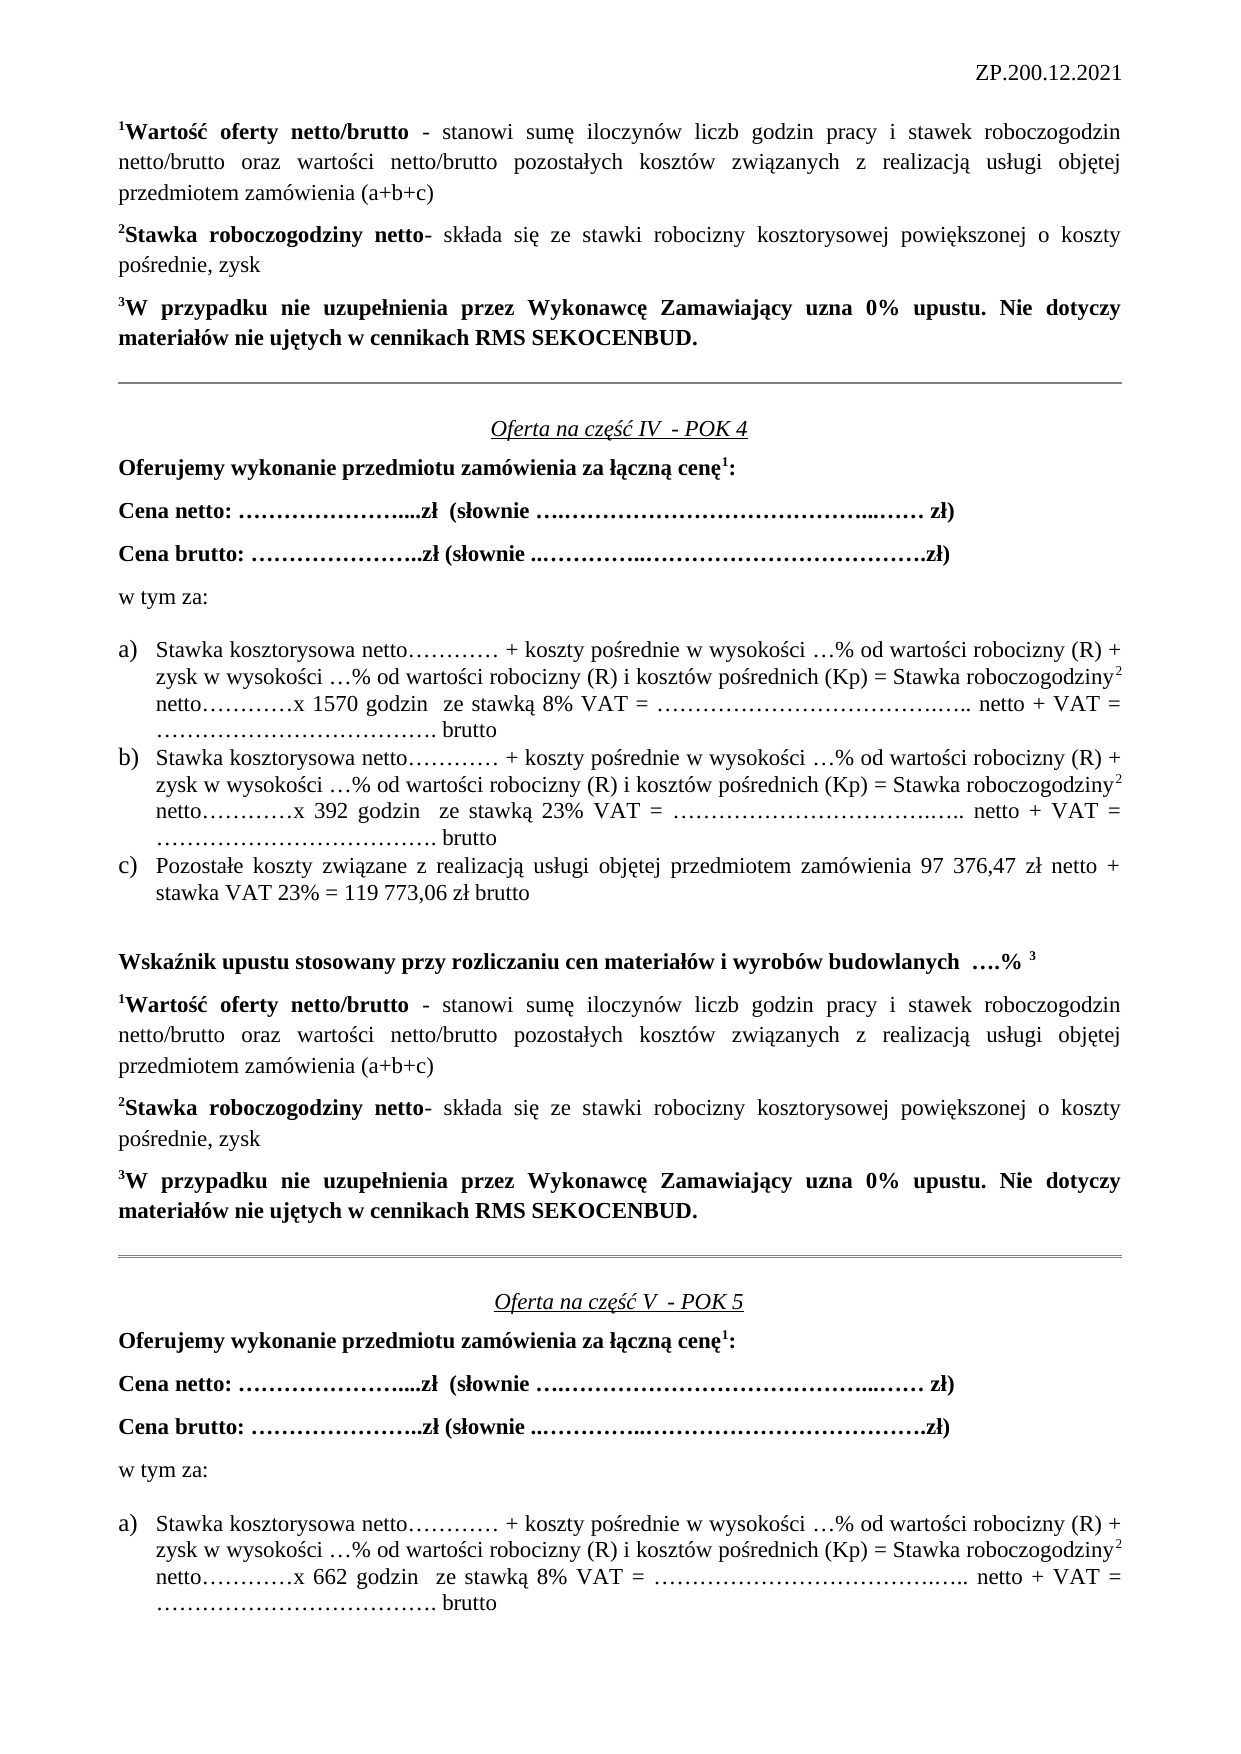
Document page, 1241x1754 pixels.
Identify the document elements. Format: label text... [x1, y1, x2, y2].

text 2Stawka roboczogodziny netto- składa się ze stawki robocizny kosztorysowej powiększonej o koszty pośrednie, zysk [118, 1094, 1122, 1151]
text 3W przypadku nie uzupełnienia przez Wykonawcę Zamawiający uzna 0% upustu. Nie dotyczy materiałów nie ujętych w cennikach RMS SEKOCENBUD. [118, 294, 1122, 351]
text 1Wartość oferty netto/brutto - stanowi sumę iloczynów liczb godzin pracy i stawek roboczogodzin netto/brutto oraz wartości netto/brutto pozostałych kosztów związanych z realizacją usługi objętej przedmiotem zamówienia (a+b+c) [118, 991, 1122, 1078]
list Stawka kosztorysowa netto………… + koszty pośrednie w wysokości …% od wartości robocizny (R) + zysk w wysokości …% od wartości robocizny (R) i kosztów pośrednich (Kp) = Stawka roboczogodziny2 netto…………x 392 godzin ze stawką 23% VAT = …………………………….….. netto + VAT = ………………………………. brutto [118, 742, 1122, 850]
text w tym za: [118, 1456, 1122, 1483]
text 3W przypadku nie uzupełnienia przez Wykonawcę Zamawiający uzna 0% upustu. Nie dotyczy materiałów nie ujętych w cennikach RMS SEKOCENBUD. [118, 1167, 1122, 1224]
text Cena netto: …………………....zł (słownie ….…………………………………...…… zł) [118, 497, 1122, 523]
text Oferta na część V - POK 5 [118, 1288, 1122, 1314]
text Wskaźnik upustu stosowany przy rozliczaniu cen materiałów i wyrobów budowlanych ….% 3 [118, 948, 1122, 974]
list Stawka kosztorysowa netto………… + koszty pośrednie w wysokości …% od wartości robocizny (R) + zysk w wysokości …% od wartości robocizny (R) i kosztów pośrednich (Kp) = Stawka roboczogodziny2 netto…………x 662 godzin ze stawką 8% VAT = ……………………………….….. netto + VAT = ………………………………. brutto [118, 1508, 1122, 1615]
list Stawka kosztorysowa netto………… + koszty pośrednie w wysokości …% od wartości robocizny (R) + zysk w wysokości …% od wartości robocizny (R) i kosztów pośrednich (Kp) = Stawka roboczogodziny2 netto…………x 1570 godzin ze stawką 8% VAT = ……………………………….….. netto + VAT = ………………………………. brutto [118, 634, 1122, 742]
list Pozostałe koszty związane z realizacją usługi objętej przedmiotem zamówienia 97 376,47 zł netto + stawka VAT 23% = 119 773,06 zł brutto [118, 850, 1122, 905]
text Oferujemy wykonanie przedmiotu zamówienia za łączną cenę1: [118, 1327, 1122, 1353]
text Oferta na część IV - POK 4 [118, 414, 1122, 441]
text Cena netto: …………………....zł (słownie ….…………………………………...…… zł) [118, 1370, 1122, 1397]
text Cena brutto: …………………..zł (słownie ..…………..……………………………….zł) [118, 1413, 1122, 1439]
text 1Wartość oferty netto/brutto - stanowi sumę iloczynów liczb godzin pracy i stawek roboczogodzin netto/brutto oraz wartości netto/brutto pozostałych kosztów związanych z realizacją usługi objętej przedmiotem zamówienia (a+b+c) [118, 118, 1122, 205]
text Oferujemy wykonanie przedmiotu zamówienia za łączną cenę1: [118, 454, 1122, 480]
text w tym za: [118, 583, 1122, 609]
text 2Stawka roboczogodziny netto- składa się ze stawki robocizny kosztorysowej powiększonej o koszty pośrednie, zysk [118, 221, 1122, 278]
text Cena brutto: …………………..zł (słownie ..…………..……………………………….zł) [118, 540, 1122, 566]
